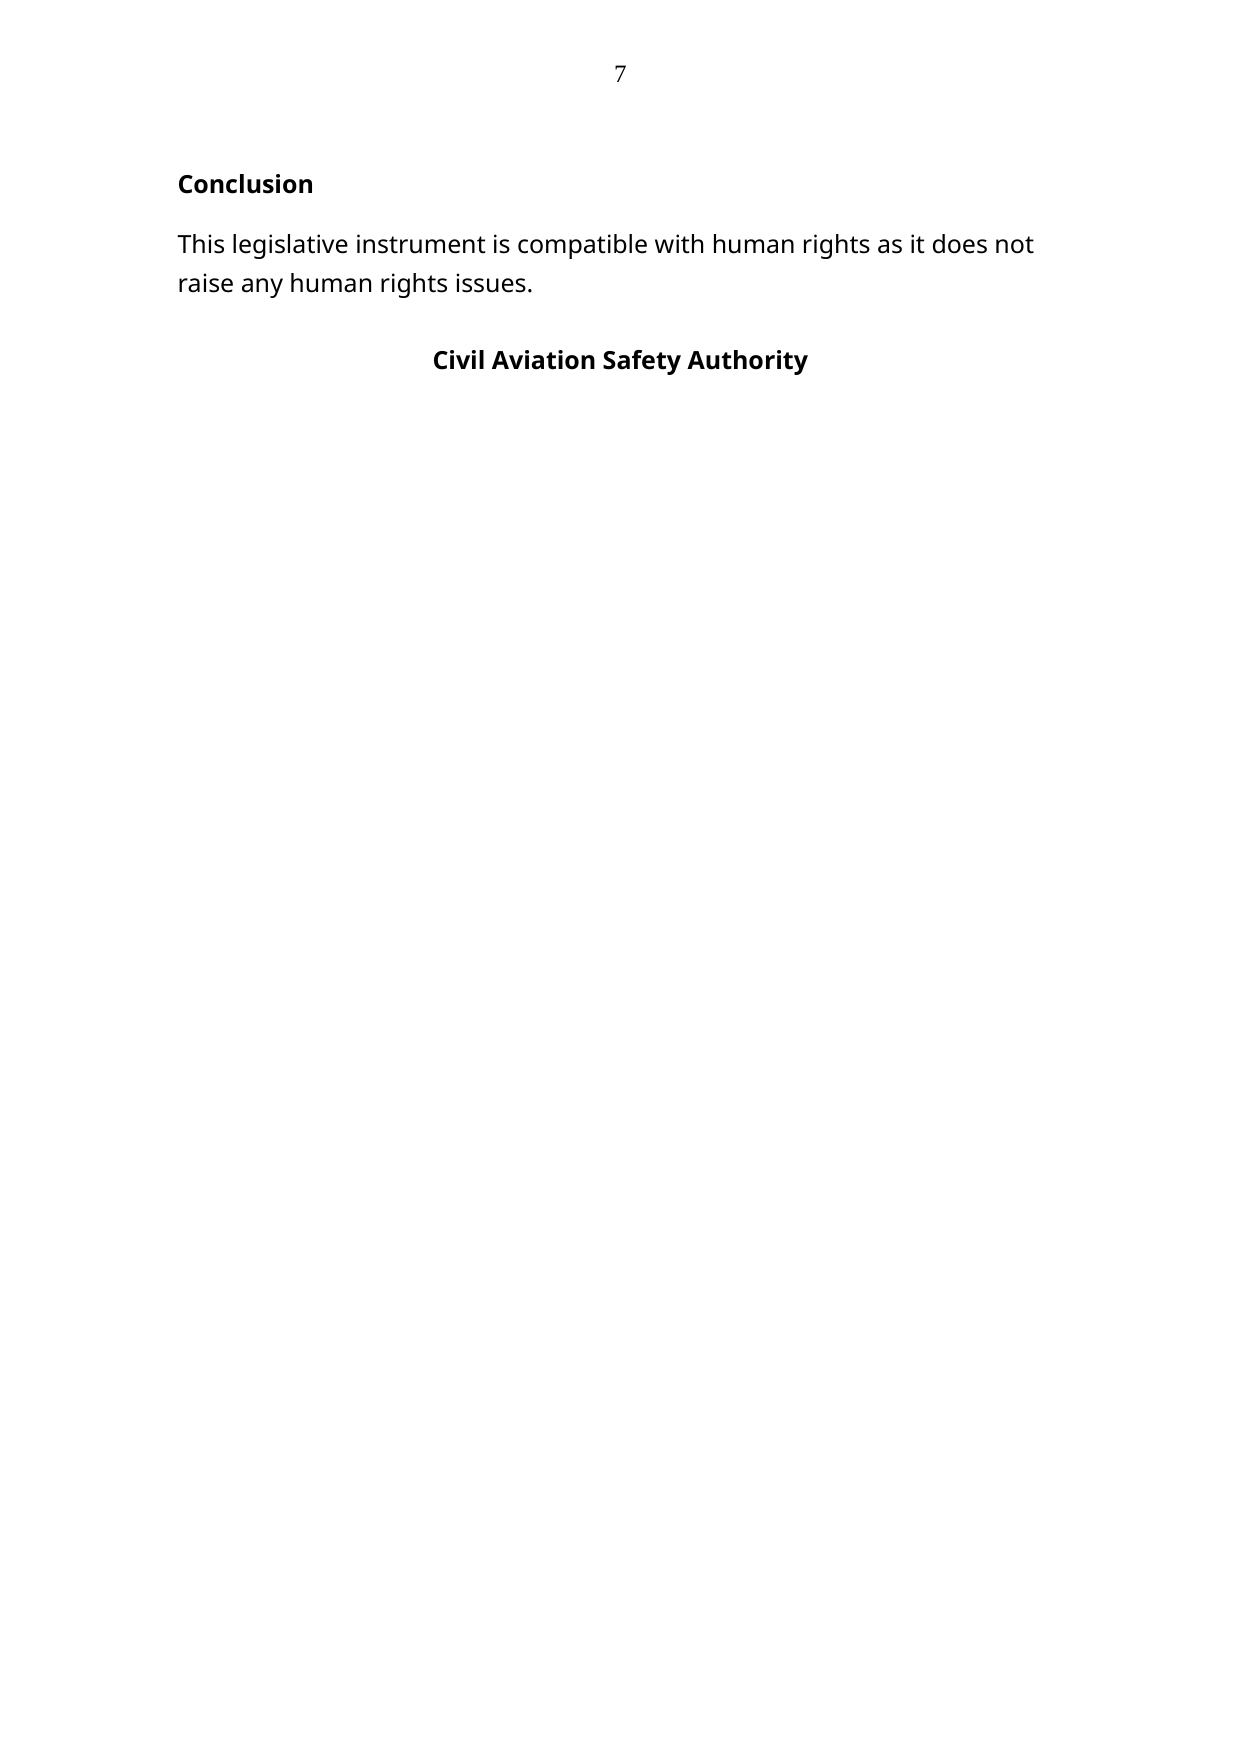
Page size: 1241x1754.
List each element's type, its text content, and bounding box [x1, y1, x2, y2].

text Civil Aviation Safety Authority [177, 343, 1063, 377]
text Conclusion [177, 167, 1063, 201]
text This legislative instrument is compatible with human rights as it does not raise any human rights issues. [177, 227, 1063, 300]
